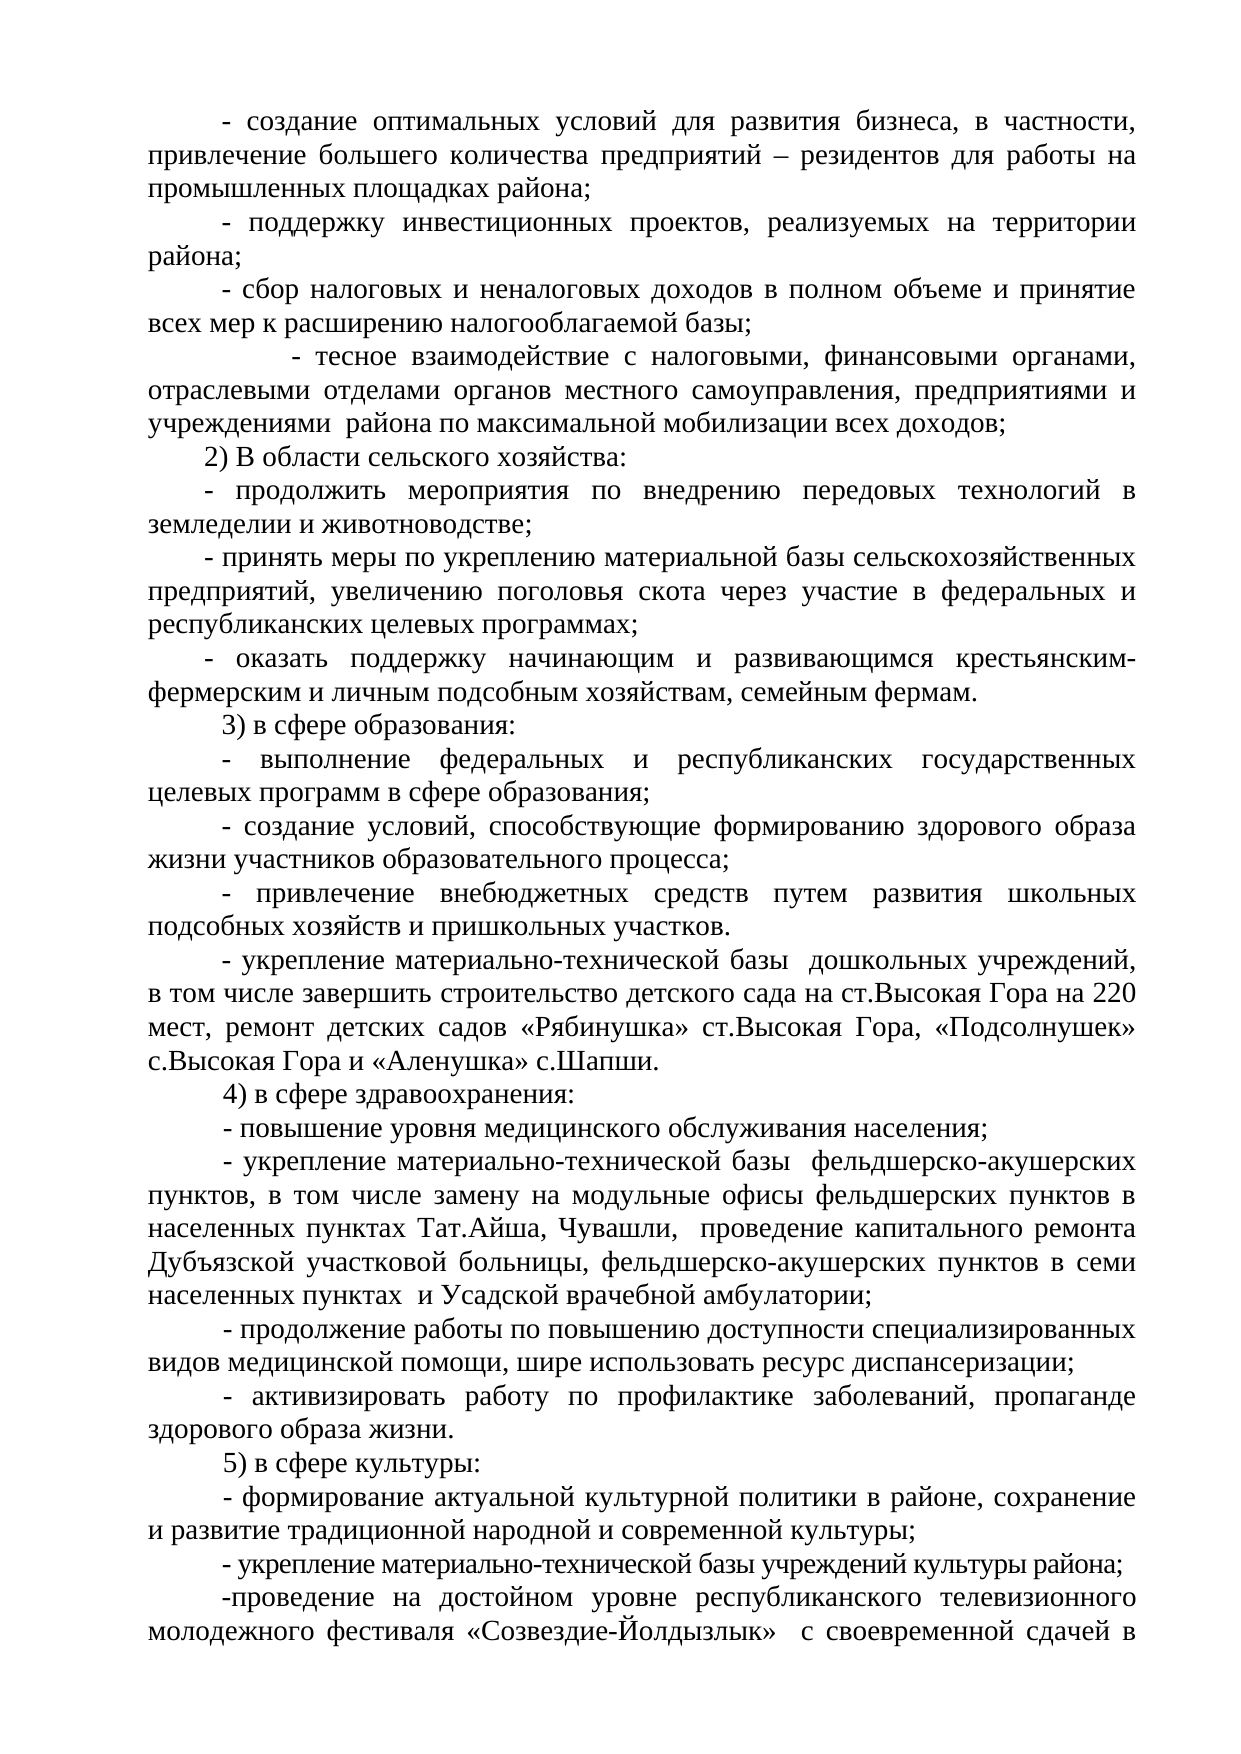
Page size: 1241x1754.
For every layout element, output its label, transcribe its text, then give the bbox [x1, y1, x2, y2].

text 4) в сфере здравоохранения: [148, 1076, 1137, 1110]
text - активизировать работу по профилактике заболеваний, пропаганде здорового образа жизни. [148, 1378, 1137, 1445]
text - оказать поддержку начинающим и развивающимся крестьянским- фермерским и личным подсобным хозяйствам, семейным фермам. [148, 640, 1137, 707]
text 5) в сфере культуры: [148, 1445, 1137, 1479]
text - сбор налоговых и неналоговых доходов в полном объеме и принятие всех мер к расширению налогооблагаемой базы; [148, 271, 1137, 338]
text - укрепление материально-технической базы фельдшерско-акушерских пунктов, в том числе замену на модульные офисы фельдшерских пунктов в населенных пунктах Тат.Айша, Чувашли, проведение капитального ремонта Дубъязской участковой больницы, фельдшерско-акушерских пунктов в семи населенных пунктах и Усадской врачебной амбулатории; [148, 1143, 1137, 1311]
text - продолжение работы по повышению доступности специализированных видов медицинской помощи, шире использовать ресурс диспансеризации; [148, 1311, 1137, 1378]
text - принять меры по укреплению материальной базы сельскохозяйственных предприятий, увеличению поголовья скота через участие в федеральных и республиканских целевых программах; [148, 539, 1137, 640]
text - поддержку инвестиционных проектов, реализуемых на территории района; [148, 204, 1137, 271]
text - укрепление материально-технической базы дошкольных учреждений, в том числе завершить строительство детского сада на ст.Высокая Гора на 220 мест, ремонт детских садов «Рябинушка» ст.Высокая Гора, «Подсолнушек» с.Высокая Гора и «Аленушка» с.Шапши. [148, 942, 1137, 1076]
text - продолжить мероприятия по внедрению передовых технологий в земледелии и животноводстве; [148, 472, 1137, 539]
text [148, 1579, 1137, 1646]
text - повышение уровня медицинского обслуживания населения; [148, 1110, 1137, 1143]
text 2) В области сельского хозяйства: [148, 439, 1137, 472]
text - укрепление материально-технической базы учреждений культуры района; [148, 1546, 1137, 1579]
text - создание условий, способствующие формированию здорового образа жизни участников образовательного процесса; [148, 808, 1137, 875]
text - тесное взаимодействие с налоговыми, финансовыми органами, отраслевыми отделами органов местного самоуправления, предприятиями и учреждениями района по максимальной мобилизации всех доходов; [148, 338, 1137, 439]
text - выполнение федеральных и республиканских государственных целевых программ в сфере образования; [148, 741, 1137, 808]
text 3) в сфере образования: [148, 707, 1137, 741]
text - создание оптимальных условий для развития бизнеса, в частности, привлечение большего количества предприятий – резидентов для работы на промышленных площадках района; [148, 103, 1137, 204]
text - привлечение внебюджетных средств путем развития школьных подсобных хозяйств и пришкольных участков. [148, 875, 1137, 942]
text - формирование актуальной культурной политики в районе, сохранение и развитие традиционной народной и современной культуры; [148, 1479, 1137, 1546]
